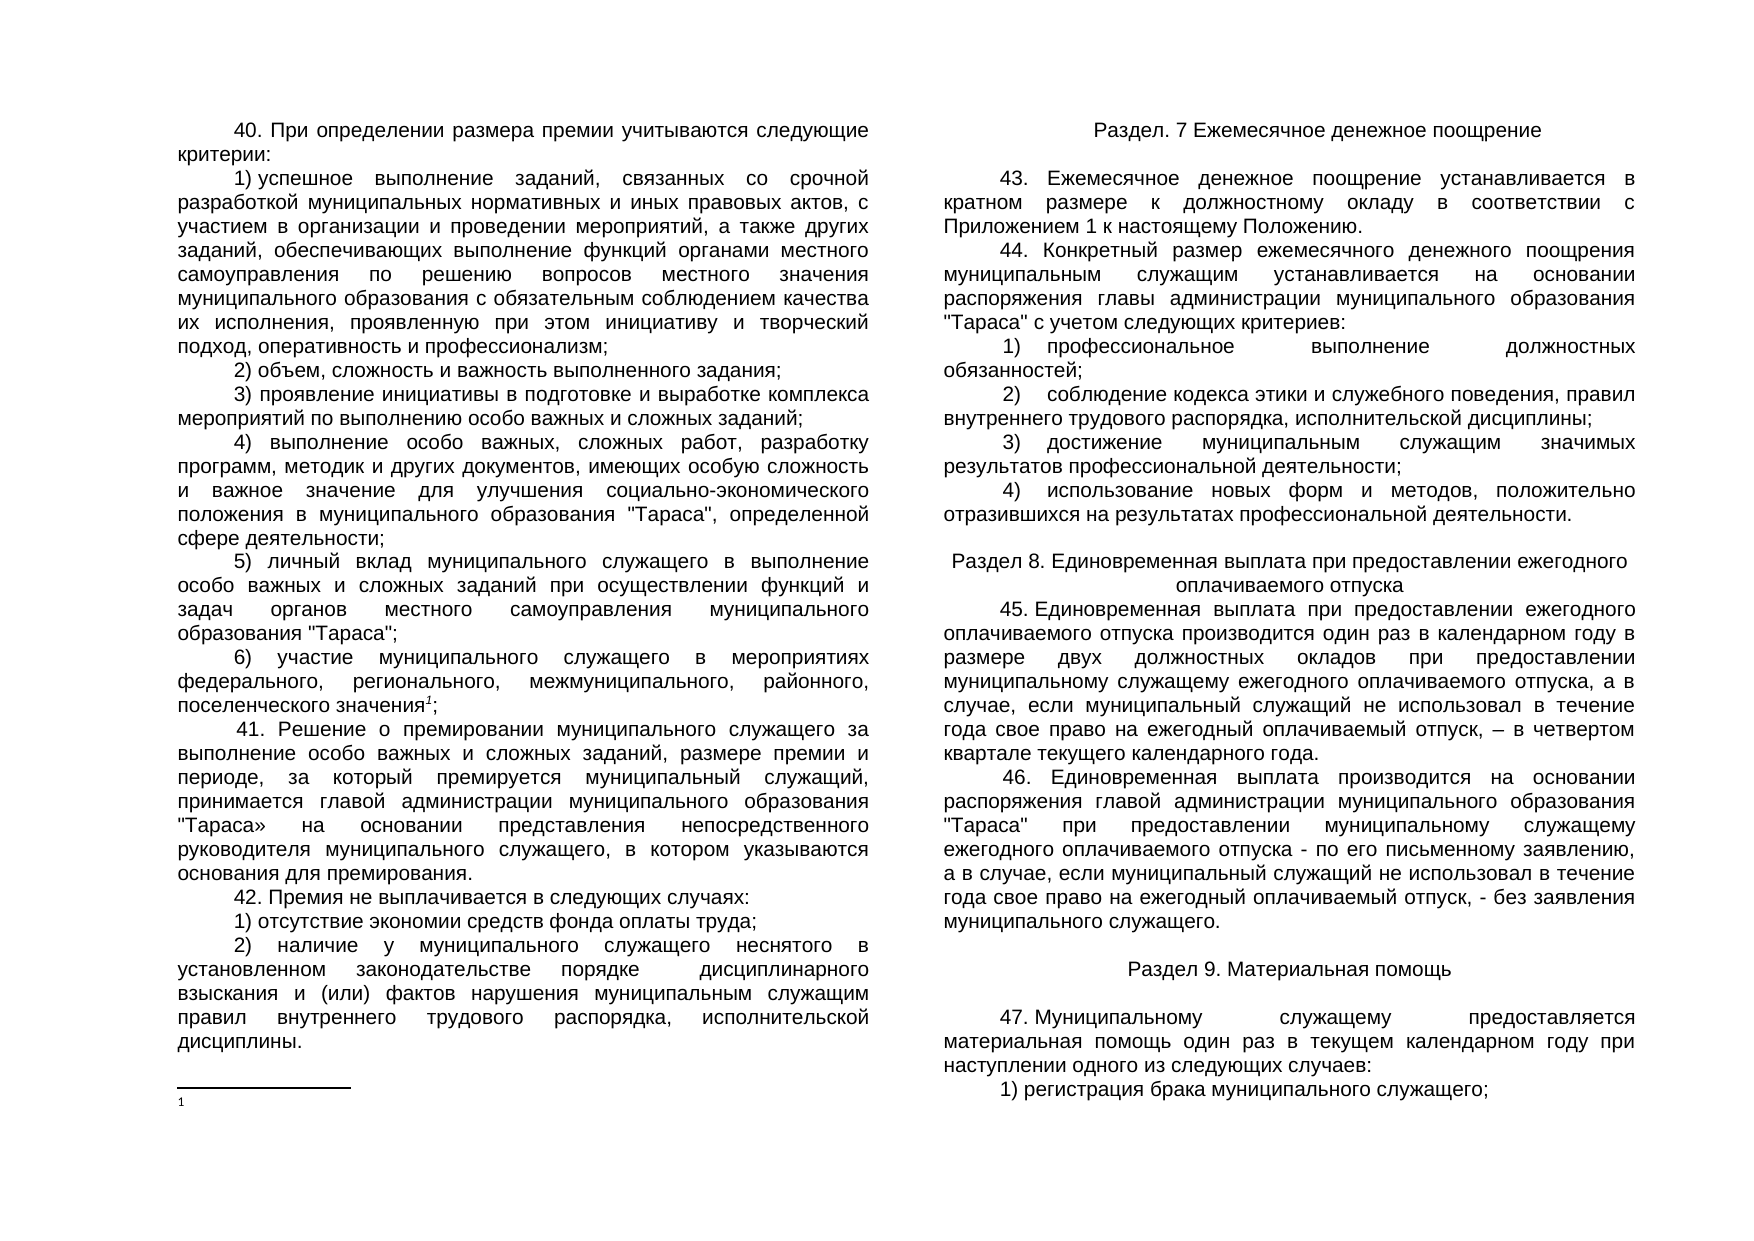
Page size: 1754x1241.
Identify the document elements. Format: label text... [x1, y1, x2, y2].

text 5) личный вклад муниципального служащего в выполнение особо важных и сложных заданий при осуществлении функций и задач органов местного самоуправления муниципального образования "Тараса"; [177, 549, 869, 645]
text 40. При определении размера премии учитываются следующие критерии: [177, 118, 869, 166]
text 1) успешное выполнение заданий, связанных со срочной разработкой муниципальных нормативных и иных правовых актов, с участием в организации и проведении мероприятий, а также других заданий, обеспечивающих выполнение функций органами местного самоуправления по решению вопросов местного значения муниципального образования с обязательным соблюдением качества их исполнения, проявленную при этом инициативу и творческий подход, оперативность и профессионализм; [177, 166, 869, 358]
text 41. Решение о премировании муниципального служащего за выполнение особо важных и сложных заданий, размере премии и периоде, за который премируется муниципальный служащий, принимается главой администрации муниципального образования "Тараса» на основании представления непосредственного руководителя муниципального служащего, в котором указываются основания для премирования. [177, 717, 869, 885]
text Раздел 8. Единовременная выплата при предоставлении ежегодного оплачиваемого отпуска [943, 549, 1636, 597]
list соблюдение кодекса этики и служебного поведения, правил внутреннего трудового распорядка, исполнительской дисциплины; [943, 382, 1636, 429]
text 46. Единовременная выплата производится на основании распоряжения главой администрации муниципального образования "Тараса" при предоставлении муниципальному служащему ежегодного оплачиваемого отпуска - по его письменному заявлению, а в случае, если муниципальный служащий не использовал в течение года свое право на ежегодный оплачиваемый отпуск, - без заявления муниципального служащего. [943, 765, 1636, 933]
text Раздел. 7 Ежемесячное денежное поощрение [943, 118, 1636, 142]
text 6) участие муниципального служащего в мероприятиях федерального, регионального, межмуниципального, районного, поселенческого значения; [177, 645, 869, 717]
text 43. Ежемесячное денежное поощрение устанавливается в кратном размере к должностному окладу в соответствии с Приложением 1 к настоящему Положению. [943, 166, 1636, 238]
text 44. Конкретный размер ежемесячного денежного поощрения муниципальным служащим устанавливается на основании распоряжения главы администрации муниципального образования "Тараса" с учетом следующих критериев: [943, 238, 1636, 334]
text 42. Премия не выплачивается в следующих случаях: [177, 885, 869, 909]
text Раздел 9. Материальная помощь [943, 957, 1636, 981]
list достижение муниципальным служащим значимых результатов профессиональной деятельности; [943, 429, 1636, 477]
list профессиональное выполнение должностных обязанностей; [943, 334, 1636, 382]
text 45. Единовременная выплата при предоставлении ежегодного оплачиваемого отпуска производится один раз в календарном году в размере двух должностных окладов при предоставлении муниципальному служащему ежегодного оплачиваемого отпуска, а в случае, если муниципальный служащий не использовал в течение года свое право на ежегодный оплачиваемый отпуск, – в четвертом квартале текущего календарного года. [943, 597, 1636, 765]
text 2) наличие у муниципального служащего неснятого в установленном законодательстве порядке дисциплинарного взыскания и (или) фактов нарушения муниципальным служащим правил внутреннего трудового распорядка, исполнительской дисциплины. [177, 933, 869, 1052]
list использование новых форм и методов, положительно отразившихся на результатах профессиональной деятельности. [943, 477, 1636, 525]
text 4) выполнение особо важных, сложных работ, разработку программ, методик и других документов, имеющих особую сложность и важное значение для улучшения социально-экономического положения в муниципального образования "Тараса", определенной сфере деятельности; [177, 429, 869, 549]
text 3) проявление инициативы в подготовке и выработке комплекса мероприятий по выполнению особо важных и сложных заданий; [177, 382, 869, 429]
text 2) объем, сложность и важность выполненного задания; [177, 358, 869, 382]
text 47. Муниципальному служащему предоставляется материальная помощь один раз в текущем календарном году при наступлении одного из следующих случаев: [943, 1004, 1636, 1076]
text 1) регистрация брака муниципального служащего; [943, 1076, 1636, 1100]
text 1) отсутствие экономии средств фонда оплаты труда; [177, 909, 869, 933]
